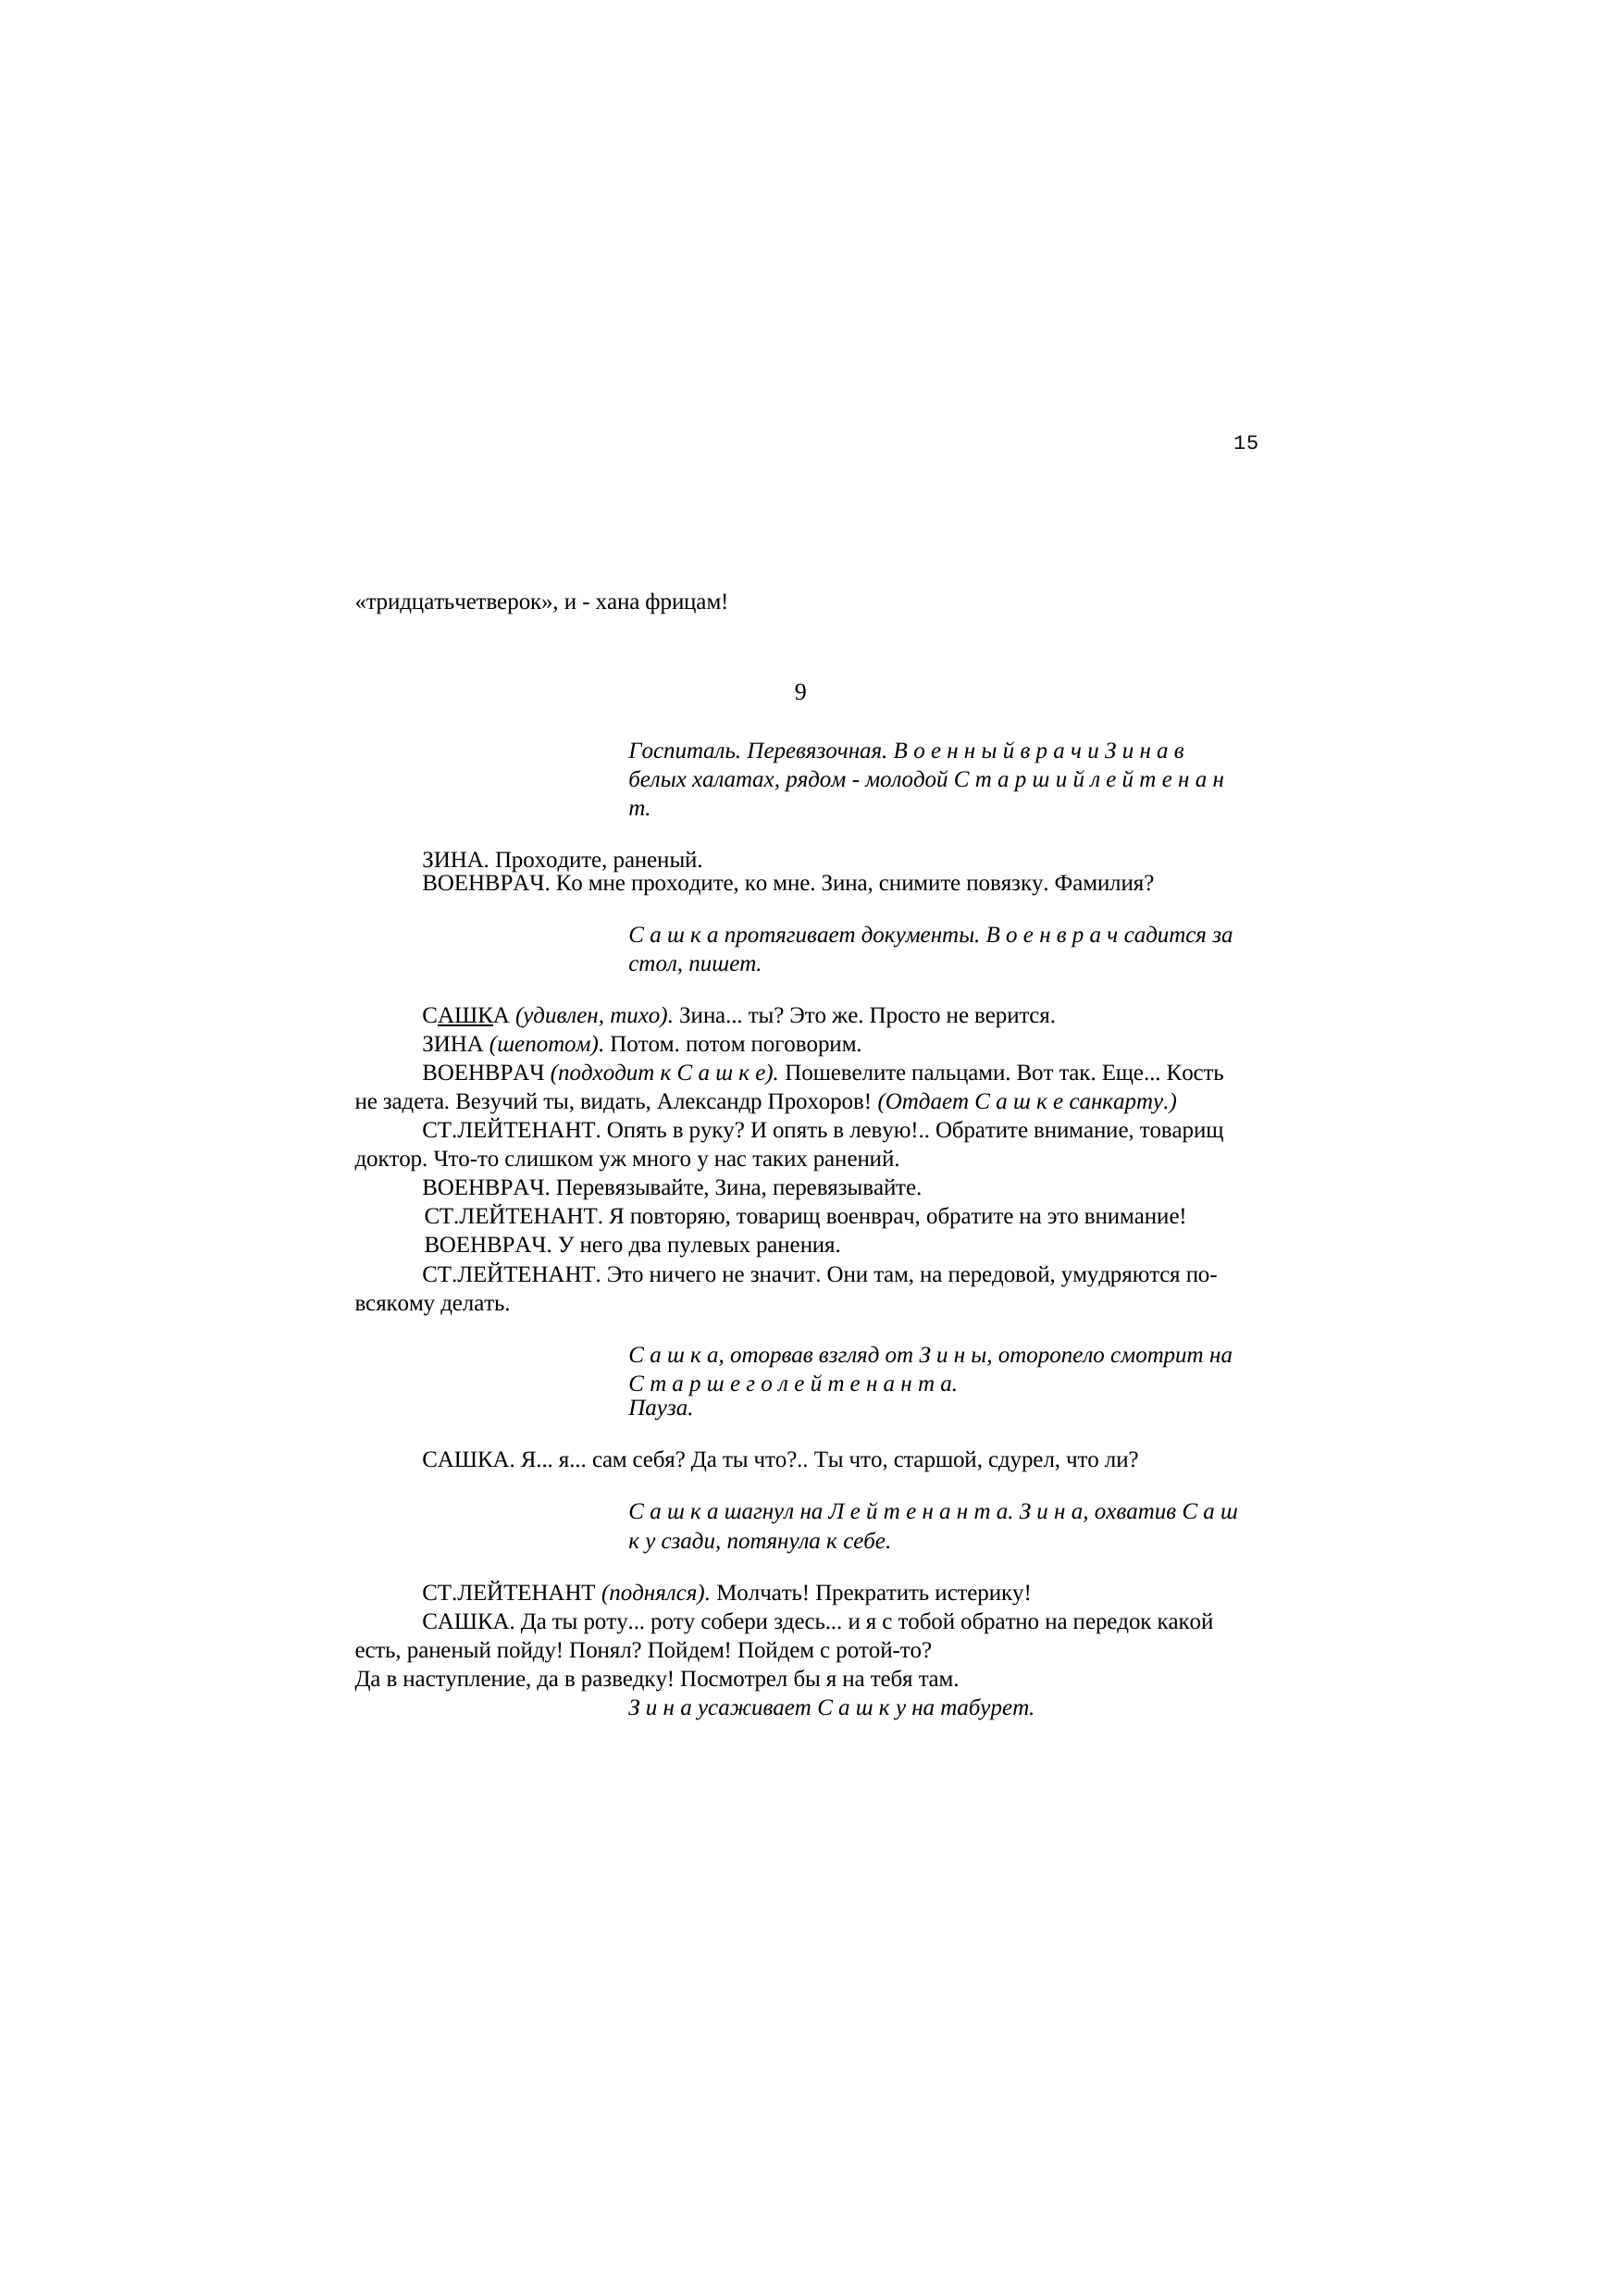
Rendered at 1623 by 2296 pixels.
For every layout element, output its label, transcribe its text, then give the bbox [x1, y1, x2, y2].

text САШКА. Я... я... сам себя? Да ты что?.. Ты что, старшой, сдурел, что ли? [354, 1449, 1271, 1472]
text 9 [354, 680, 1246, 704]
text ЗИНА (шепотом). Потом. потом поговорим. [354, 1029, 1271, 1058]
text САШКА (удивлен, тихо). Зина... ты? Это же. Просто не верится. [354, 1000, 1271, 1029]
text С а ш к а, оторвав взгляд от З и н ы, оторопело смотрит на С т а р ш е г о л е й т е н а н т а. [628, 1339, 1238, 1396]
text ВОЕНВРАЧ (подходит к С а ш к е). Пошевелите пальцами. Вот так. Еще... Кость не задета. Везучий ты, видать, Александр Прохоров! (Отдает С а ш к е санкарту.) [354, 1058, 1238, 1115]
text С а ш к а протягивает документы. В о е н в р а ч садится за стол, пишет. [628, 920, 1238, 977]
text СТ.ЛЕЙТЕНАНТ. Опять в руку? И опять в левую!.. Обратите внимание, товарищ доктор. Что-то слишком уж много у нас таких ранений. [354, 1115, 1238, 1173]
text Да в наступление, да в разведку! Посмотрел бы я на тебя там. [354, 1664, 1271, 1693]
text СТ.ЛЕЙТЕНАНТ. Я повторяю, товарищ военврач, обратите на это внимание! ВОЕНВРАЧ. У него два пулевых ранения. [424, 1201, 1238, 1259]
text 15 [1233, 433, 1258, 453]
text ВОЕНВРАЧ. Перевязывайте, Зина, перевязывайте. [354, 1173, 1271, 1201]
text СТ.ЛЕЙТЕНАНТ (поднялся). Молчать! Прекратить истерику! [354, 1578, 1271, 1607]
text ВОЕНВРАЧ. Ко мне проходите, ко мне. Зина, снимите повязку. Фамилия? [354, 872, 1271, 895]
text Пауза. [628, 1396, 1271, 1420]
text ЗИНА. Проходите, раненый. [354, 849, 1271, 872]
text Госпиталь. Перевязочная. В о е н н ы й в р а ч и З и н а в белых халатах, рядом - молодой С т а р ш и й л е й т е н а н т. [628, 735, 1238, 821]
text «тридцатьчетверок», и - хана фрицам! [354, 590, 1271, 614]
text САШКА. Да ты роту... роту собери здесь... и я с тобой обратно на передок какой есть, раненый пойду! Понял? Пойдем! Пойдем с ротой-то? [354, 1607, 1238, 1664]
text СТ.ЛЕЙТЕНАНТ. Это ничего не значит. Они там, на передовой, умудряются по-всякому делать. [354, 1259, 1238, 1316]
text З и н а усаживает С а ш к у на табурет. [628, 1693, 1271, 1721]
text С а ш к а шагнул на Л е й т е н а н т а. З и н а, охватив С а ш к у сзади, потянула к себе. [628, 1496, 1238, 1554]
